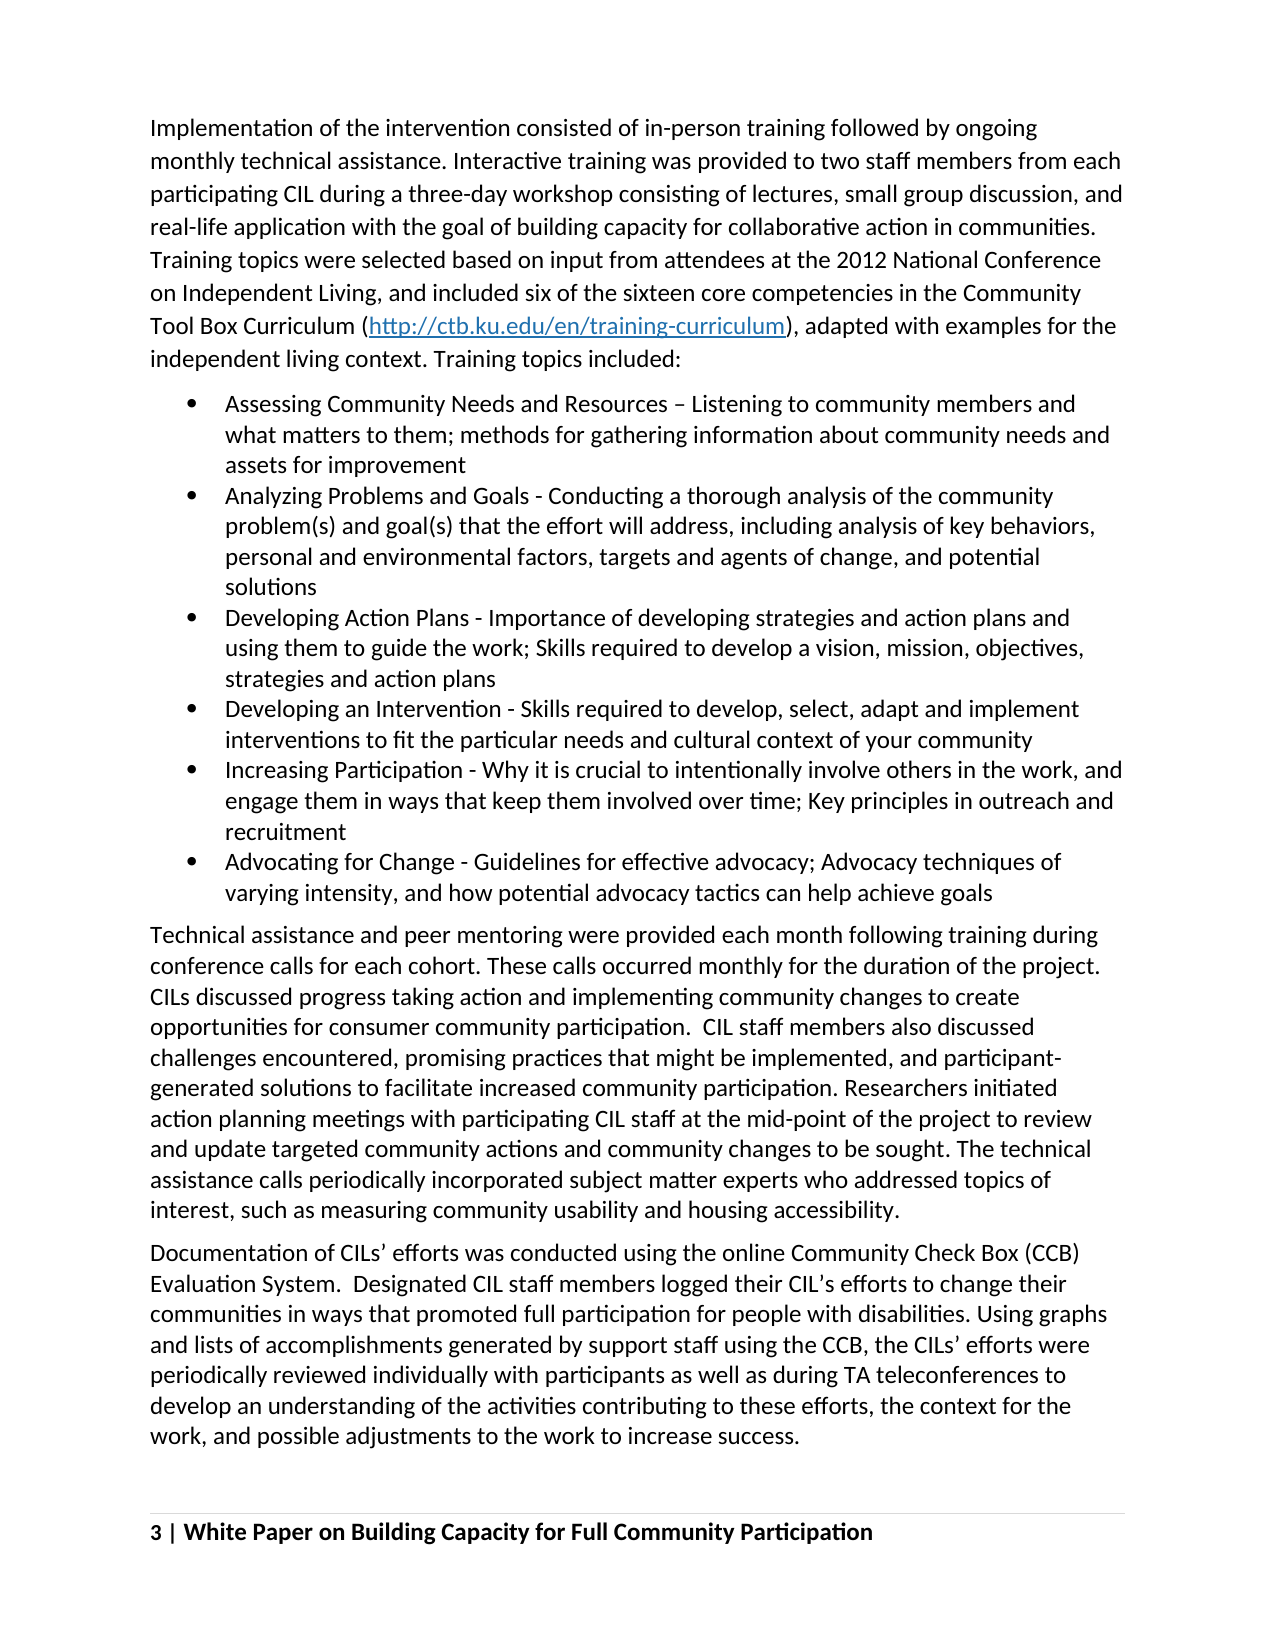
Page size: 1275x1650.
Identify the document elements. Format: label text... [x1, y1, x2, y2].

list Developing Action Plans - Importance of developing strategies and action plans and using them to guide the work; Skills required to develop a vision, mission, objectives, strategies and action plans [187, 602, 1125, 693]
list Advocating for Change - Guidelines for effective advocacy; Advocacy techniques of varying intensity, and how potential advocacy tactics can help achieve goals [187, 846, 1125, 907]
text Documentation of CILs’ efforts was conducted using the online Community Check Box (CCB) Evaluation System. Designated CIL staff members logged their CIL’s efforts to change their communities in ways that promoted full participation for people with disabilities. Using graphs and lists of accomplishments generated by support staff using the CCB, the CILs’ efforts were periodically reviewed individually with participants as well as during TA teleconferences to develop an understanding of the activities contributing to these efforts, the context for the work, and possible adjustments to the work to increase success. [150, 1237, 1125, 1451]
list Assessing Community Needs and Resources – Listening to community members and what matters to them; methods for gathering information about community needs and assets for improvement [187, 388, 1125, 480]
list Increasing Participation - Why it is crucial to intentionally involve others in the work, and engage them in ways that keep them involved over time; Key principles in outreach and recruitment [187, 754, 1125, 846]
list Developing an Intervention - Skills required to develop, select, adapt and implement interventions to fit the particular needs and cultural context of your community [187, 693, 1125, 754]
text Technical assistance and peer mentoring were provided each month following training during conference calls for each cohort. These calls occurred monthly for the duration of the project. CILs discussed progress taking action and implementing community changes to create opportunities for consumer community participation. CIL staff members also discussed challenges encountered, promising practices that might be implemented, and participant-generated solutions to facilitate increased community participation. Researchers initiated action planning meetings with participating CIL staff at the mid-point of the project to review and update targeted community actions and community changes to be sought. The technical assistance calls periodically incorporated subject matter experts who addressed topics of interest, such as measuring community usability and housing accessibility. [150, 920, 1125, 1225]
text Implementation of the intervention consisted of in-person training followed by ongoing monthly technical assistance. Interactive training was provided to two staff members from each participating CIL during a three-day workshop consisting of lectures, small group discussion, and real-life application with the goal of building capacity for collaborative action in communities. Training topics were selected based on input from attendees at the 2012 National Conference on Independent Living, and included six of the sixteen core competencies in the Community Tool Box Curriculum (http://ctb.ku.edu/en/training-curriculum), adapted with examples for the independent living context. Training topics included: [150, 112, 1125, 373]
list Analyzing Problems and Goals - Conducting a thorough analysis of the community problem(s) and goal(s) that the effort will address, including analysis of key behaviors, personal and environmental factors, targets and agents of change, and potential solutions [187, 480, 1125, 602]
